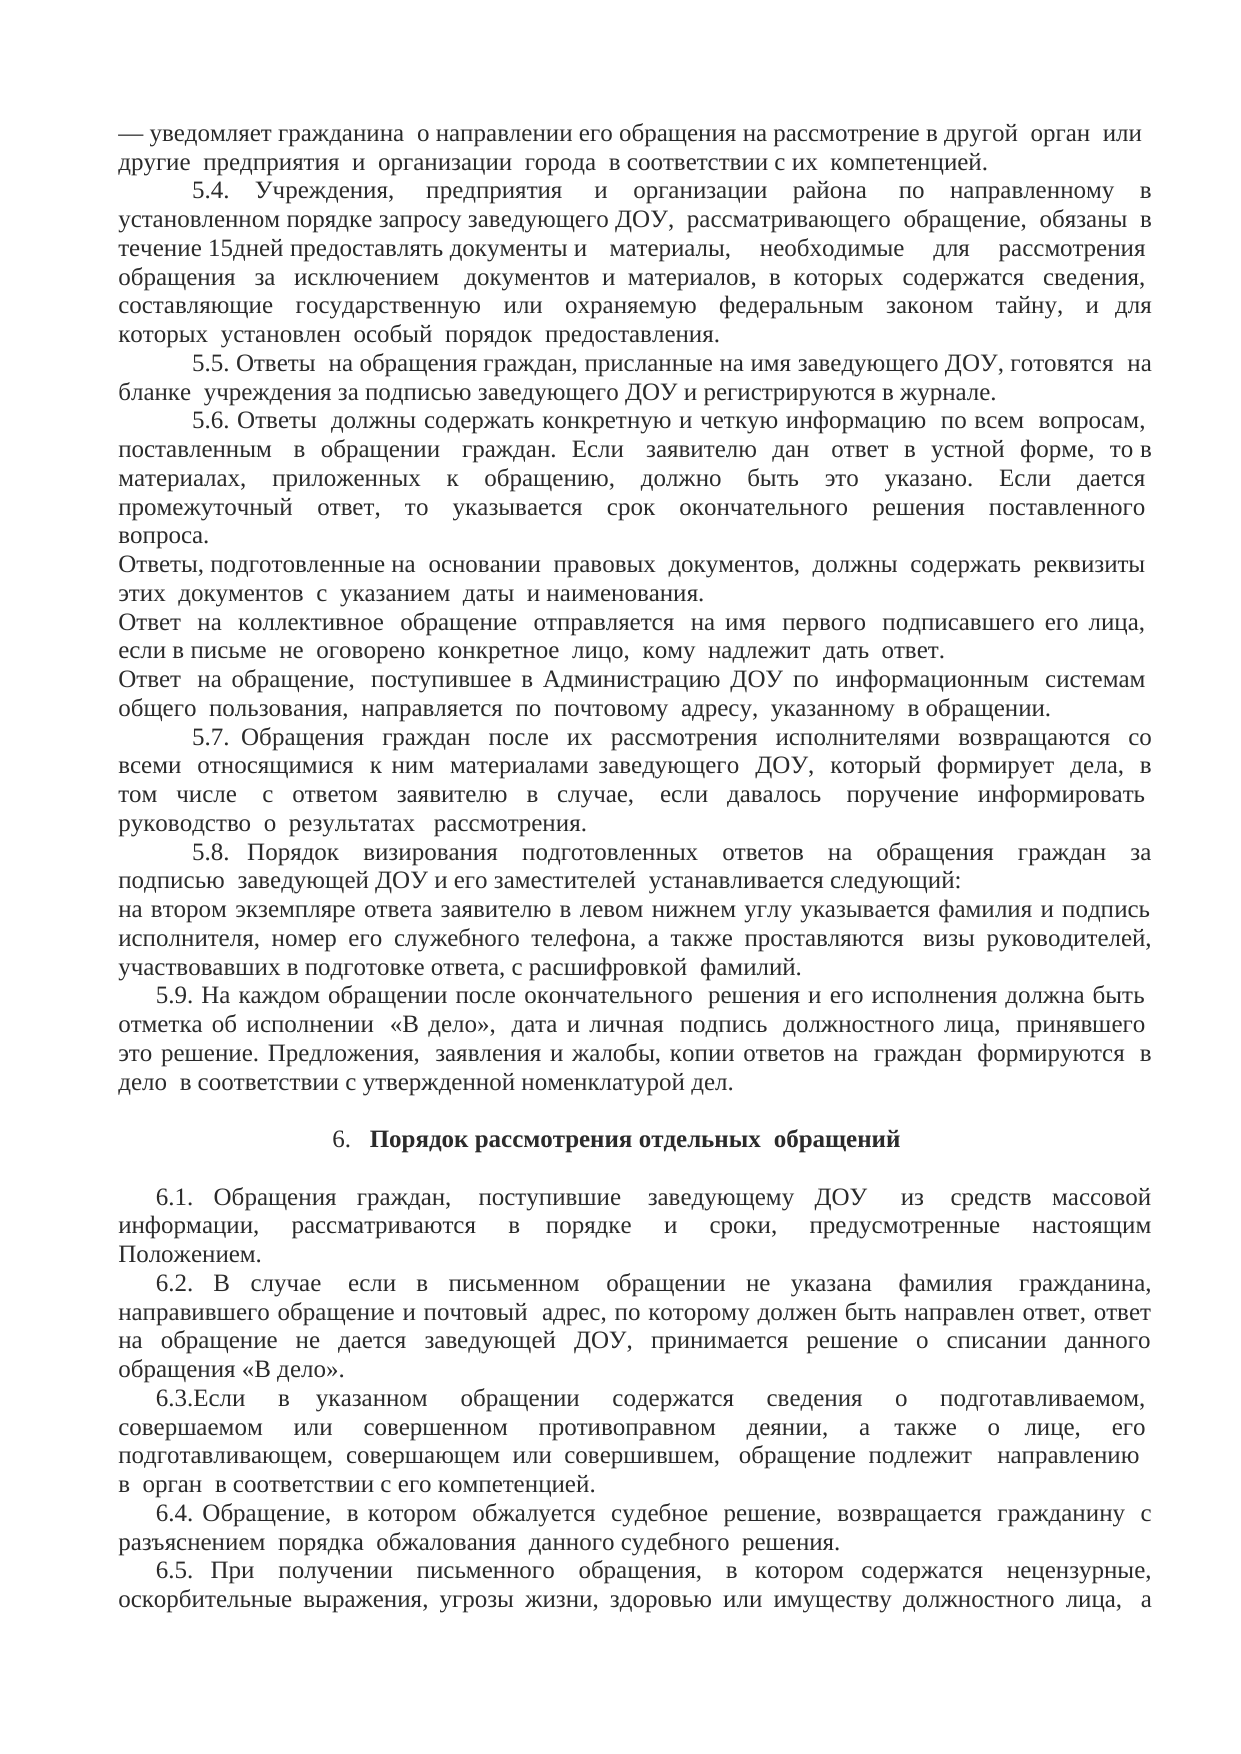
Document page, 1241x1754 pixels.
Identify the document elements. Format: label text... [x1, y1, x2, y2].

text Ответы, подготовленные на основании правовых документов, должны содержать реквизиты этих документов с указанием даты и наименования. [118, 549, 1152, 607]
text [118, 1556, 1152, 1613]
text 5.4. Учреждения, предприятия и организации района по направленному в установленном порядке запросу заведующего ДОУ, рассматривающего обращение, обязаны в течение 15дней предоставлять документы и материалы, необходимые для рассмотрения обращения за исключением документов и материалов, в которых содержатся сведения, составляющие государственную или охраняемую федеральным законом тайну, и для которых установлен особый порядок предоставления. [118, 176, 1152, 348]
text — уведомляет гражданина о направлении его обращения на рассмотрение в другой орган или другие предприятия и организации города в соответствии с их компетенцией. [118, 118, 1152, 176]
text 5.8. Порядок визирования подготовленных ответов на обращения граждан за подписью заведующей ДОУ и его заместителей устанавливается следующий: [118, 837, 1152, 894]
text Ответ на коллективное обращение отправляется на имя первого подписавшего его лица, если в письме не оговорено конкретное лицо, кому надлежит дать ответ. [118, 607, 1152, 664]
text 5.7. Обращения граждан после их рассмотрения исполнителями возвращаются со всеми относящимися к ним материалами заведующего ДОУ, который формирует дела, в том числе с ответом заявителю в случае, если давалось поручение информировать руководство о результатах рассмотрения. [118, 722, 1152, 837]
text 6.4. Обращение, в котором обжалуется судебное решение, возвращается гражданину с разъяснением порядка обжалования данного судебного решения. [118, 1498, 1152, 1556]
text 6.2. В случае если в письменном обращении не указана фамилия гражданина, направившего обращение и почтовый адрес, по которому должен быть направлен ответ, ответ на обращение не дается заведующей ДОУ, принимается решение о списании данного обращения «В дело». [118, 1268, 1152, 1383]
text 5.9. На каждом обращении после окончательного решения и его исполнения должна быть отметка об исполнении «В дело», дата и личная подпись должностного лица, принявшего это решение. Предложения, заявления и жалобы, копии ответов на граждан формируются в дело в соответствии с утвержденной номенклатурой дел. [118, 981, 1152, 1096]
text 5.6. Ответы должны содержать конкретную и четкую информацию по всем вопросам, поставленным в обращении граждан. Если заявителю дан ответ в устной форме, то в материалах, приложенных к обращению, должно быть это указано. Если дается промежуточный ответ, то указывается срок окончательного решения поставленного вопроса. [118, 406, 1152, 549]
list Порядок рассмотрения отдельных обращений [81, 1124, 1152, 1153]
text 5.5. Ответы на обращения граждан, присланные на имя заведующего ДОУ, готовятся на бланке учреждения за подписью заведующего ДОУ и регистрируются в журнале. [118, 348, 1152, 406]
text на втором экземпляре ответа заявителю в левом нижнем углу указывается фамилия и подпись исполнителя, номер его служебного телефона, а также проставляются визы руководителей, участвовавших в подготовке ответа, с расшифровкой фамилий. [118, 894, 1152, 981]
text Ответ на обращение, поступившее в Администрацию ДОУ по информационным системам общего пользования, направляется по почтовому адресу, указанному в обращении. [118, 664, 1152, 722]
text 6.3.Если в указанном обращении содержатся сведения о подготавливаемом, совершаемом или совершенном противоправном деянии, а также о лице, его подготавливающем, совершающем или совершившем, обращение подлежит направлению в орган в соответствии с его компетенцией. [118, 1383, 1152, 1498]
text 6.1. Обращения граждан, поступившие заведующему ДОУ из средств массовой информации, рассматриваются в порядке и сроки, предусмотренные настоящим Положением. [118, 1182, 1152, 1268]
